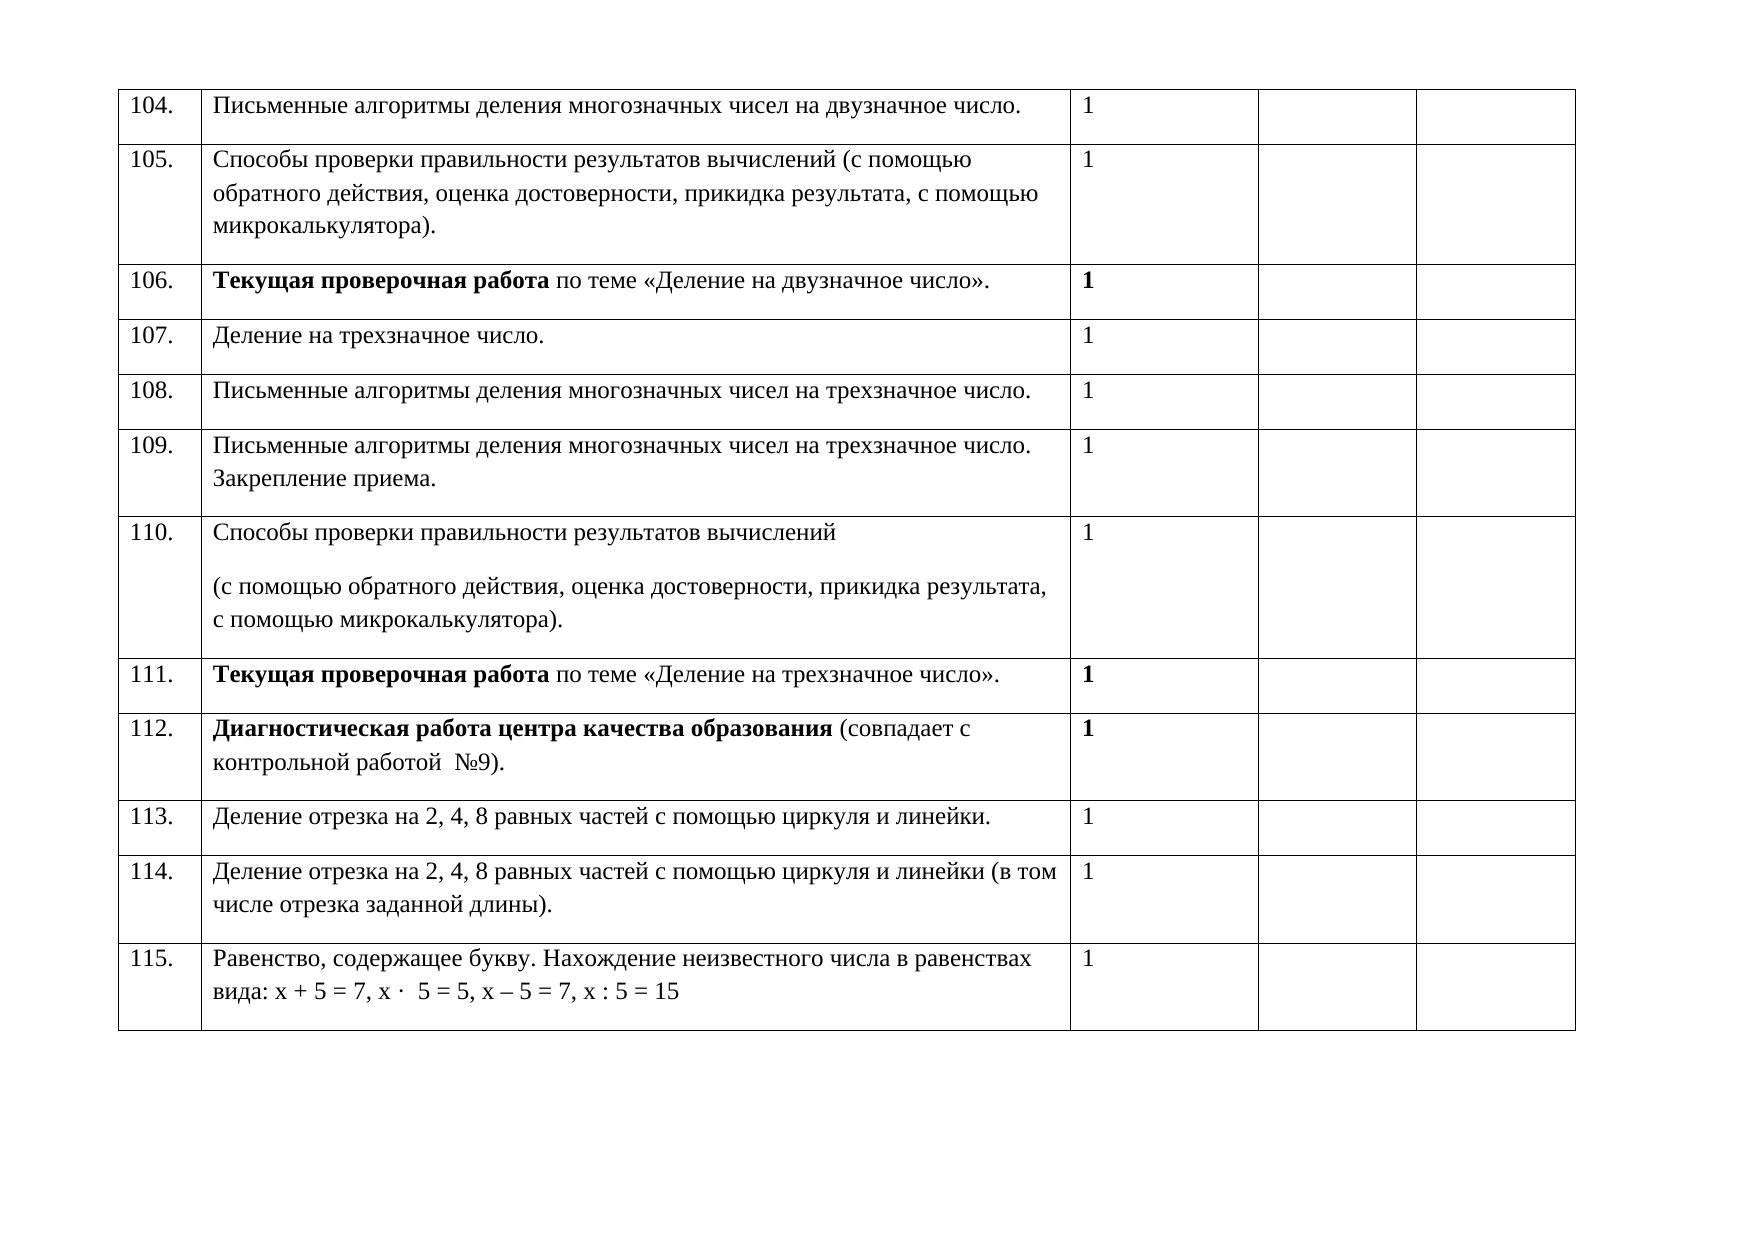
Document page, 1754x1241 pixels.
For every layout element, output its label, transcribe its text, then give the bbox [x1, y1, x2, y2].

table_cell [1417, 517, 1575, 658]
table_cell Письменные алгоритмы деления многозначных чисел на двузначное число. [202, 90, 1070, 143]
table_cell [1259, 90, 1416, 143]
table_cell Способы проверки правильности результатов вычислений (с помощью обратного действия, оценка достоверности, прикидка результата, с помощью микрокалькулятора). [202, 517, 1070, 658]
table_cell Деление на трехзначное число. [202, 320, 1070, 374]
table_cell [1259, 714, 1416, 800]
table_cell [119, 714, 201, 800]
table_cell [1417, 856, 1575, 942]
table_cell [119, 90, 201, 143]
table_cell 1 [1071, 320, 1258, 374]
table_cell [1417, 320, 1575, 374]
table_cell [1259, 801, 1416, 855]
table_cell [1417, 145, 1575, 264]
table_cell 1 [1071, 90, 1258, 143]
table_cell [1417, 265, 1575, 319]
table_cell [1259, 944, 1416, 1030]
table_cell Деление отрезка на 2, 4, 8 равных частей с помощью циркуля и линейки. [202, 801, 1070, 855]
table_cell [1417, 659, 1575, 712]
table_cell [1259, 145, 1416, 264]
table_cell [1259, 856, 1416, 942]
table_cell [119, 944, 201, 1030]
table_cell Деление отрезка на 2, 4, 8 равных частей с помощью циркуля и линейки (в том числе отрезка заданной длины). [202, 856, 1070, 942]
table_cell [119, 320, 201, 374]
table_cell [119, 265, 201, 319]
table_cell [1417, 430, 1575, 516]
table_cell 1 [1071, 801, 1258, 855]
table_cell [1417, 944, 1575, 1030]
table_cell [119, 517, 201, 658]
table_cell Текущая проверочная работа по теме «Деление на двузначное число». [202, 265, 1070, 319]
table_cell Письменные алгоритмы деления многозначных чисел на трехзначное число. Закрепление приема. [202, 430, 1070, 516]
table_cell 1 [1071, 659, 1258, 712]
table_cell [1259, 659, 1416, 712]
table_cell [1417, 801, 1575, 855]
table_cell 1 [1071, 714, 1258, 800]
table_cell [119, 801, 201, 855]
table_cell [1417, 714, 1575, 800]
table_cell [1259, 320, 1416, 374]
table_cell [119, 856, 201, 942]
table_cell [119, 430, 201, 516]
table_cell 1 [1071, 265, 1258, 319]
table_cell 1 [1071, 856, 1258, 942]
table_cell [1417, 90, 1575, 143]
table_cell Способы проверки правильности результатов вычислений (с помощью обратного действия, оценка достоверности, прикидка результата, с помощью микрокалькулятора). [202, 145, 1070, 264]
table_cell 1 [1071, 944, 1258, 1030]
table_cell [1259, 430, 1416, 516]
table_cell 1 [1071, 517, 1258, 658]
table_cell [1417, 375, 1575, 429]
table_cell [1259, 265, 1416, 319]
table_cell [119, 375, 201, 429]
table_cell Текущая проверочная работа по теме «Деление на трехзначное число». [202, 659, 1070, 712]
table_cell 1 [1071, 430, 1258, 516]
table_cell Равенство, содержащее букву. Нахождение неизвестного числа в равенствах вида: х + 5 = 7, х · 5 = 5, х – 5 = 7, х : 5 = 15 [202, 944, 1070, 1030]
table_cell 1 [1071, 145, 1258, 264]
table_cell [119, 659, 201, 712]
table_cell [1259, 375, 1416, 429]
table_cell Диагностическая работа центра качества образования (совпадает с контрольной работой №9). [202, 714, 1070, 800]
table_cell [1259, 517, 1416, 658]
table_cell [119, 145, 201, 264]
table_cell Письменные алгоритмы деления многозначных чисел на трехзначное число. [202, 375, 1070, 429]
table_cell 1 [1071, 375, 1258, 429]
